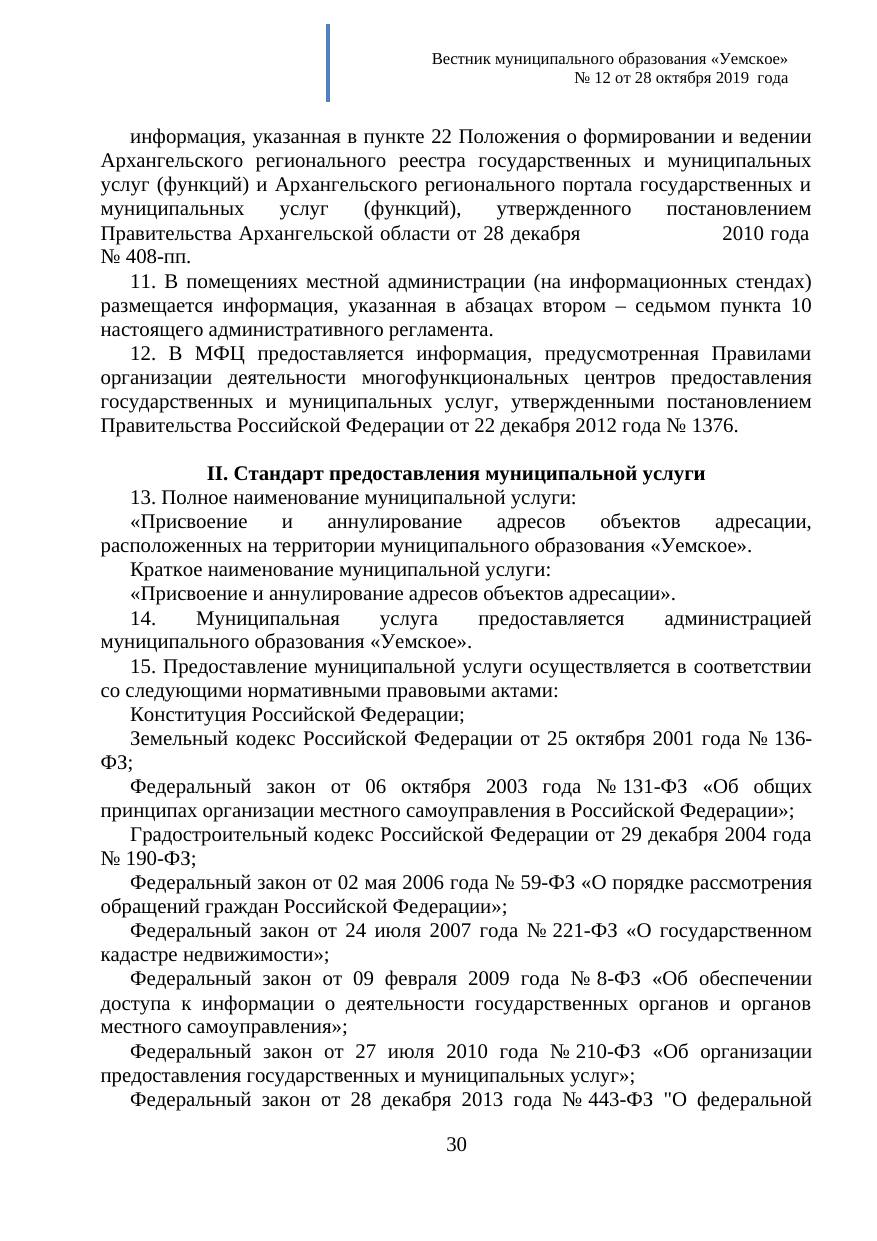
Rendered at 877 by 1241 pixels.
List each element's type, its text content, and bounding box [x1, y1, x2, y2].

text 12. В МФЦ предоставляется информация, предусмотренная Правилами организации деятельности многофункциональных центров предоставления государственных и муниципальных услуг, утвержденными постановлением Правительства Российской Федерации от 22 декабря 2012 года № 1376. [100, 341, 812, 437]
text 14. Муниципальная услуга предоставляется администрацией муниципального образования «Уемское». [100, 605, 812, 653]
text II. Стандарт предоставления муниципальной услуги [100, 461, 812, 485]
text Земельный кодекс Российской Федерации от 25 октября 2001 года № 136-ФЗ; [100, 726, 812, 774]
text Краткое наименование муниципальной услуги: [100, 557, 812, 581]
text Федеральный закон от 24 июля 2007 года № 221-ФЗ «О государственном кадастре недвижимости»; [100, 918, 812, 966]
text 13. Полное наименование муниципальной услуги: [100, 485, 812, 509]
text 11. В помещениях местной администрации (на информационных стендах) размещается информация, указанная в абзацах втором – седьмом пункта 10 настоящего административного регламента. [100, 268, 812, 341]
text Федеральный закон от 06 октября 2003 года № 131-ФЗ «Об общих принципах организации местного самоуправления в Российской Федерации»; [100, 774, 812, 822]
text «Присвоение и аннулирование адресов объектов адресации, расположенных на территории муниципального образования «Уемское». [100, 509, 812, 557]
text Федеральный закон от 09 февраля 2009 года № 8-ФЗ «Об обеспечении доступа к информации о деятельности государственных органов и органов местного самоуправления»; [100, 966, 812, 1038]
text Конституция Российской Федерации; [100, 702, 812, 726]
text «Присвоение и аннулирование адресов объектов адресации». [100, 581, 812, 605]
text информация, указанная в пункте 22 Положения о формировании и ведении Архангельского регионального реестра государственных и муниципальных услуг (функций) и Архангельского регионального портала государственных и муниципальных услуг (функций), утвержденного постановлением Правительства Архангельской области от 28 декабря 2010 года № 408-пп. [100, 124, 812, 268]
text Федеральный закон от 27 июля 2010 года № 210-ФЗ «Об организации предоставления государственных и муниципальных услуг»; [100, 1038, 812, 1087]
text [100, 1087, 812, 1111]
text 15. Предоставление муниципальной услуги осуществляется в соответствии со следующими нормативными правовыми актами: [100, 653, 812, 702]
text Федеральный закон от 02 мая 2006 года № 59-ФЗ «О порядке рассмотрения обращений граждан Российской Федерации»; [100, 870, 812, 918]
text Градостроительный кодекс Российской Федерации от 29 декабря 2004 года № 190-ФЗ; [100, 822, 812, 870]
